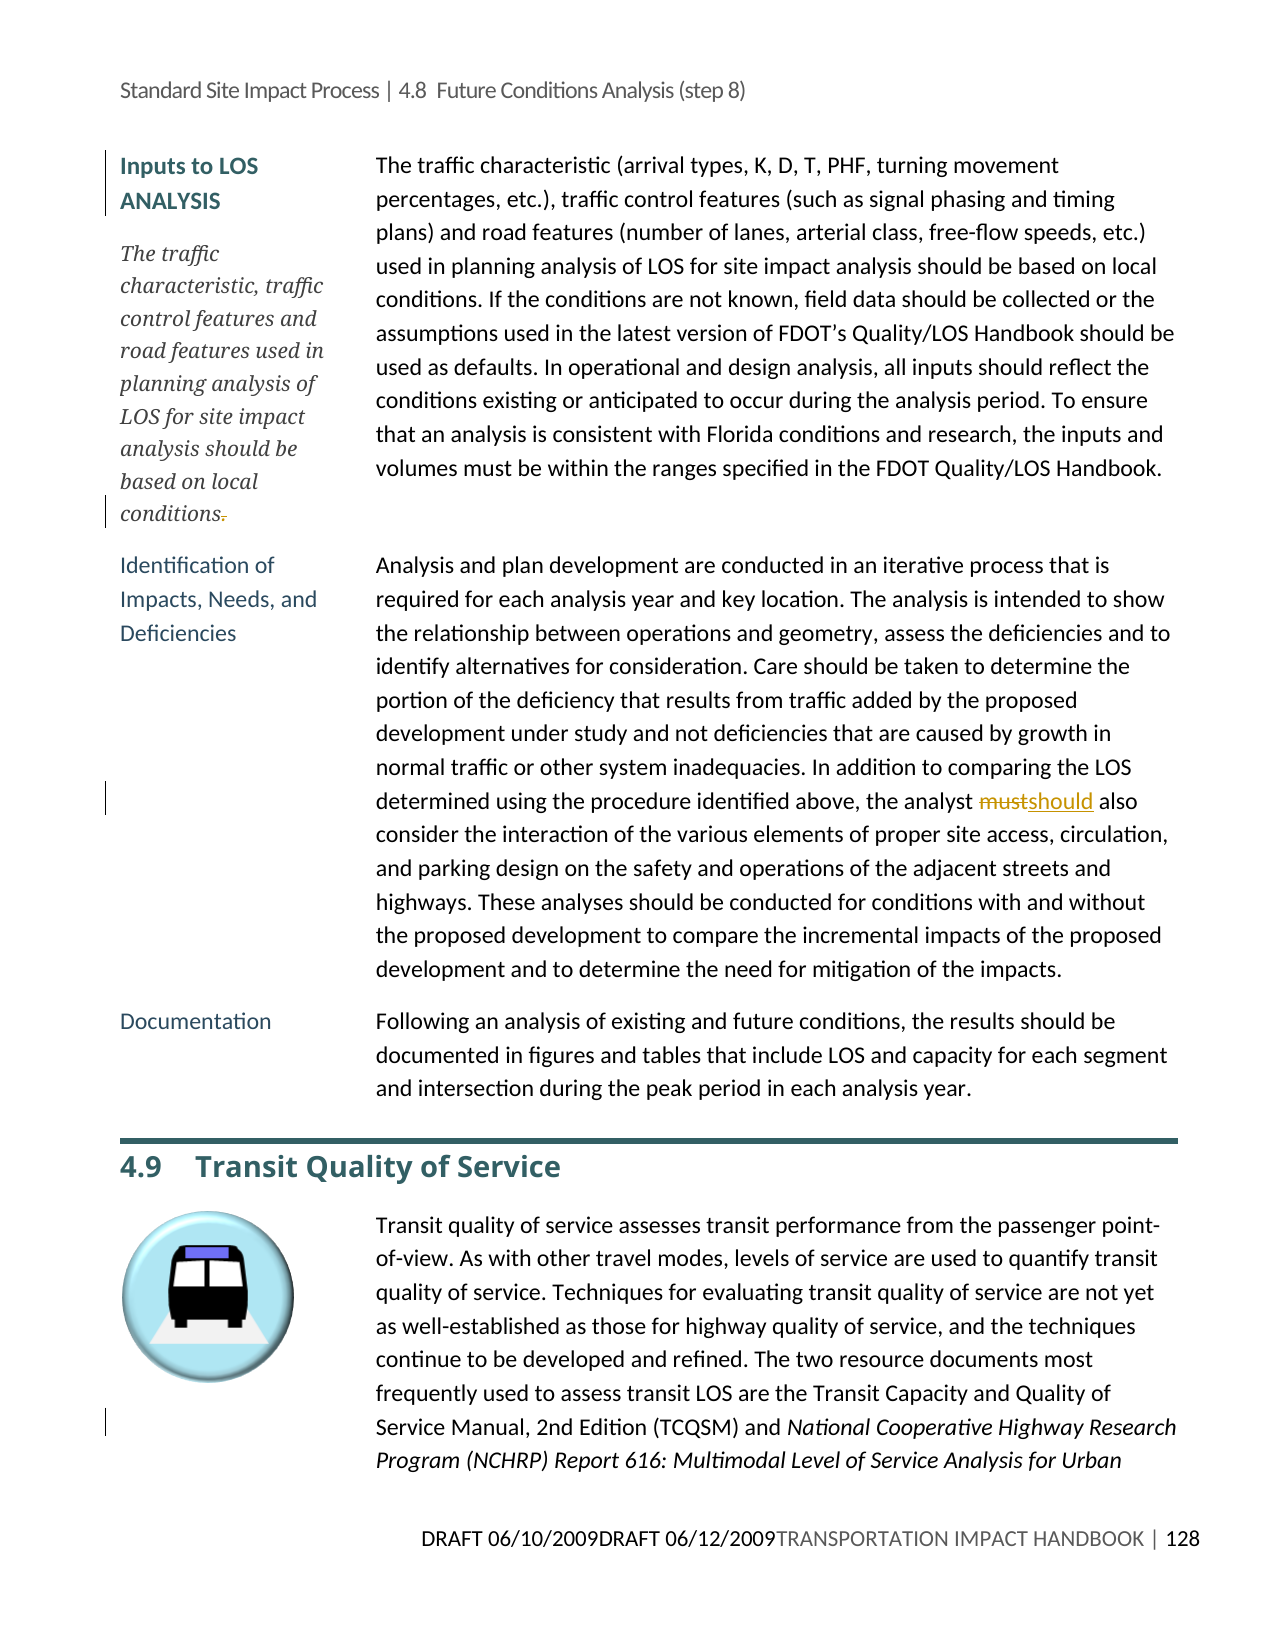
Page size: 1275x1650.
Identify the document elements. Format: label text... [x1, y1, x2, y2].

table_cell Identification of Impacts, Needs, and Deficiencies [109, 550, 364, 1006]
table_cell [364, 1210, 1189, 1474]
table_cell Inputs to LOS ANALYSIS The traffic characteristic, traffic control features and road features used in planning analysis of LOS for site impact analysis should be based on local conditions [109, 150, 364, 550]
table_cell Documentation [109, 1006, 364, 1126]
table_cell The traffic characteristic (arrival types, K, D, T, PHF, turning movement percentages, etc.), traffic control features (such as signal phasing and timing plans) and road features (number of lanes, arterial class, free-flow speeds, etc.) used in planning analysis of LOS for site impact analysis should be based on local conditions. If the conditions are not known, field data should be collected or the assumptions used in the latest version of FDOT’s Quality/LOS Handbook should be used as defaults. In operational and design analysis, all inputs should reflect the conditions existing or anticipated to occur during the analysis period. To ensure that an analysis is consistent with Florida conditions and research, the inputs and volumes must be within the ranges specified in the FDOT Quality/LOS Handbook. [364, 150, 1189, 550]
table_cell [109, 1210, 364, 1474]
table_cell Analysis and plan development are conducted in an iterative process that is required for each analysis year and key location. The analysis is intended to show the relationship between operations and geometry, assess the deficiencies and to identify alternatives for consideration. Care should be taken to determine the portion of the deficiency that results from traffic added by the proposed development under study and not deficiencies that are caused by growth in normal traffic or other system inadequacies. In addition to comparing the LOS determined using the procedure identified above, the analyst also consider the interaction of the various elements of proper site access, circulation, and parking design on the safety and operations of the adjacent streets and highways. These analyses should be conducted for conditions with and without the proposed development to compare the incremental impacts of the proposed development and to determine the need for mitigation of the impacts. [364, 550, 1189, 1006]
table_cell Following an analysis of existing and future conditions, the results should be documented in figures and tables that include LOS and capacity for each segment and intersection during the peak period in each analysis year. [364, 1006, 1189, 1126]
table_header 4.9 Transit Quality of Service [109, 1126, 1189, 1210]
picture [120, 1209, 295, 1385]
